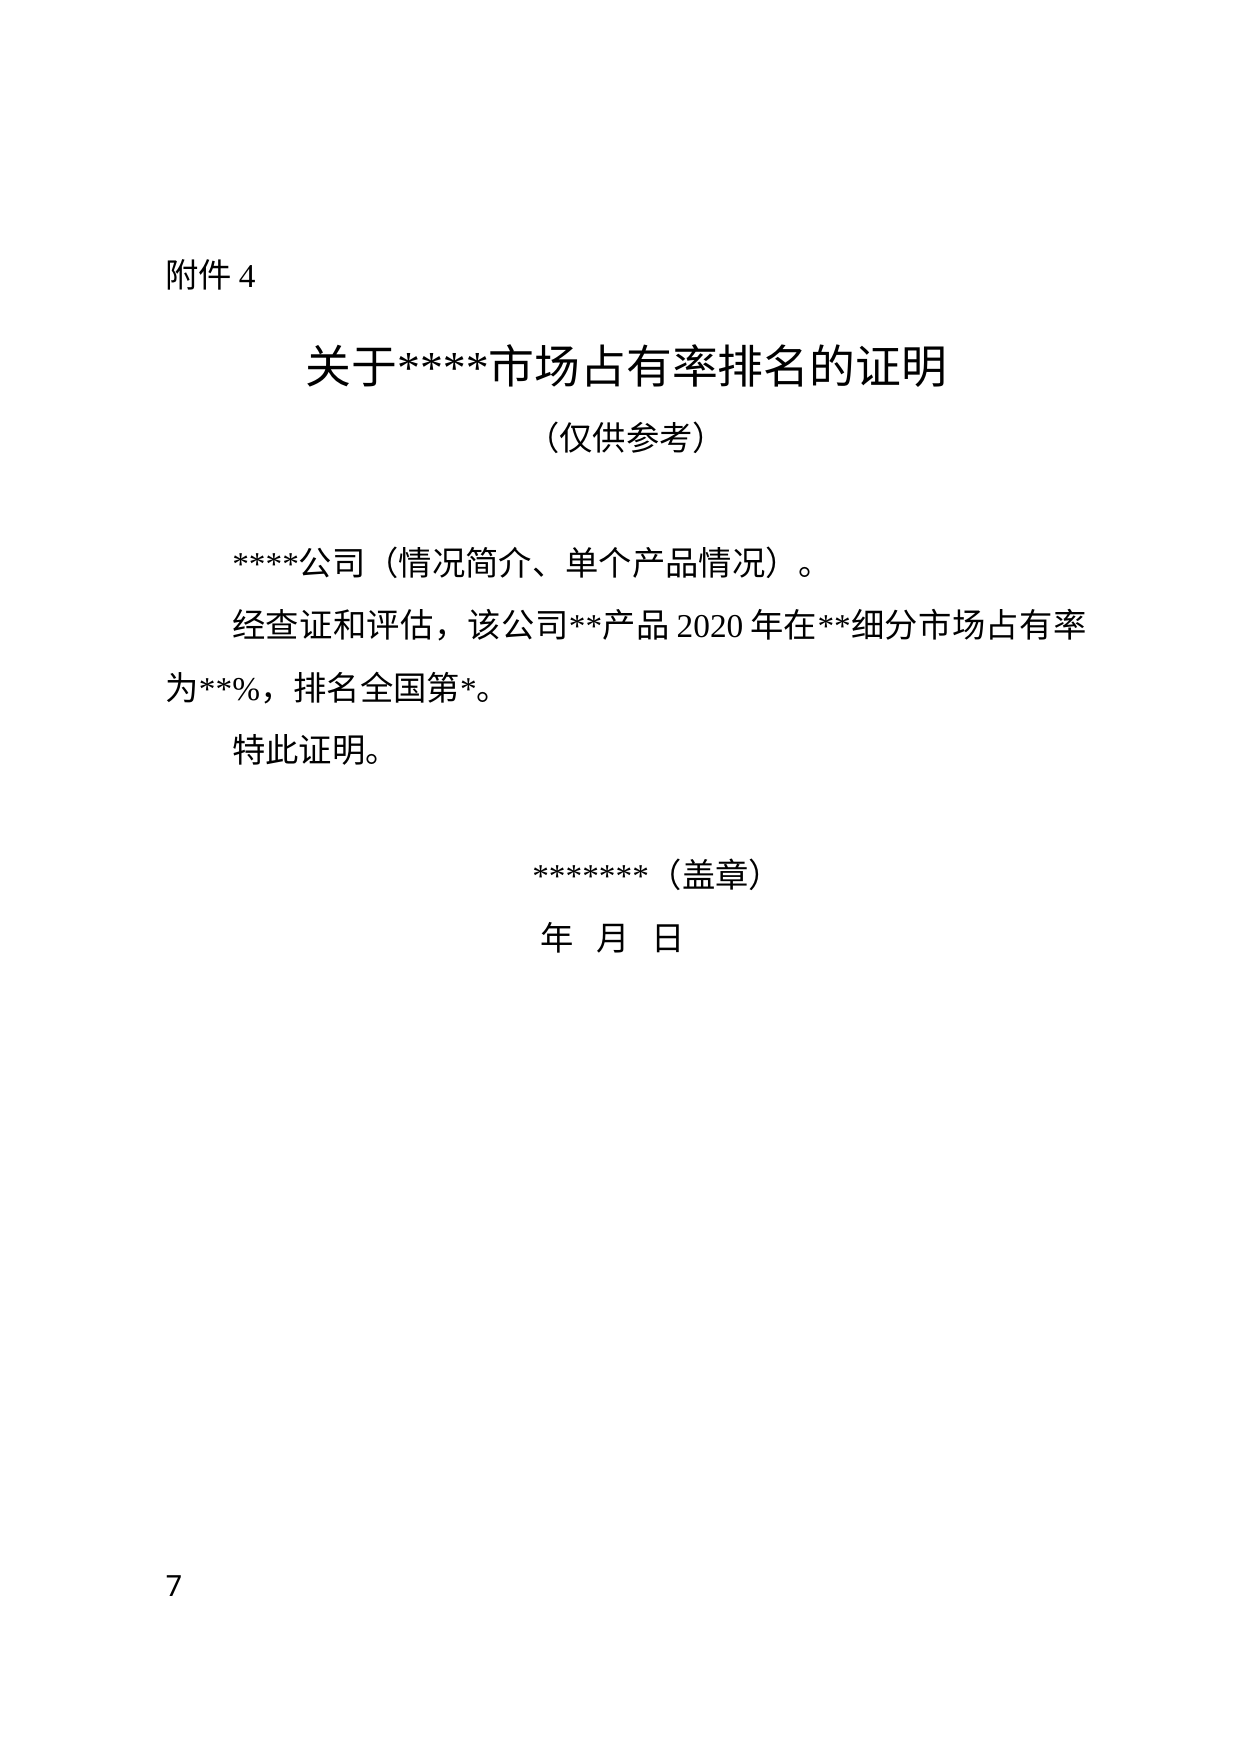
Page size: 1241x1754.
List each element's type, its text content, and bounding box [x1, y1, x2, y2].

text 特此证明。 [165, 709, 1087, 772]
text 关于****市场占有率排名的证明 [165, 331, 1087, 397]
text 年 月 日 [165, 897, 1087, 959]
text *******（盖章） [165, 834, 1087, 897]
text ****公司（情况简介、单个产品情况）。 [165, 522, 1087, 584]
text （仅供参考） [165, 397, 1087, 459]
text 经查证和评估，该公司**产品2020年在**细分市场占有率为**%，排名全国第*。 [165, 584, 1087, 709]
subtitle 附件4 [165, 235, 1087, 297]
